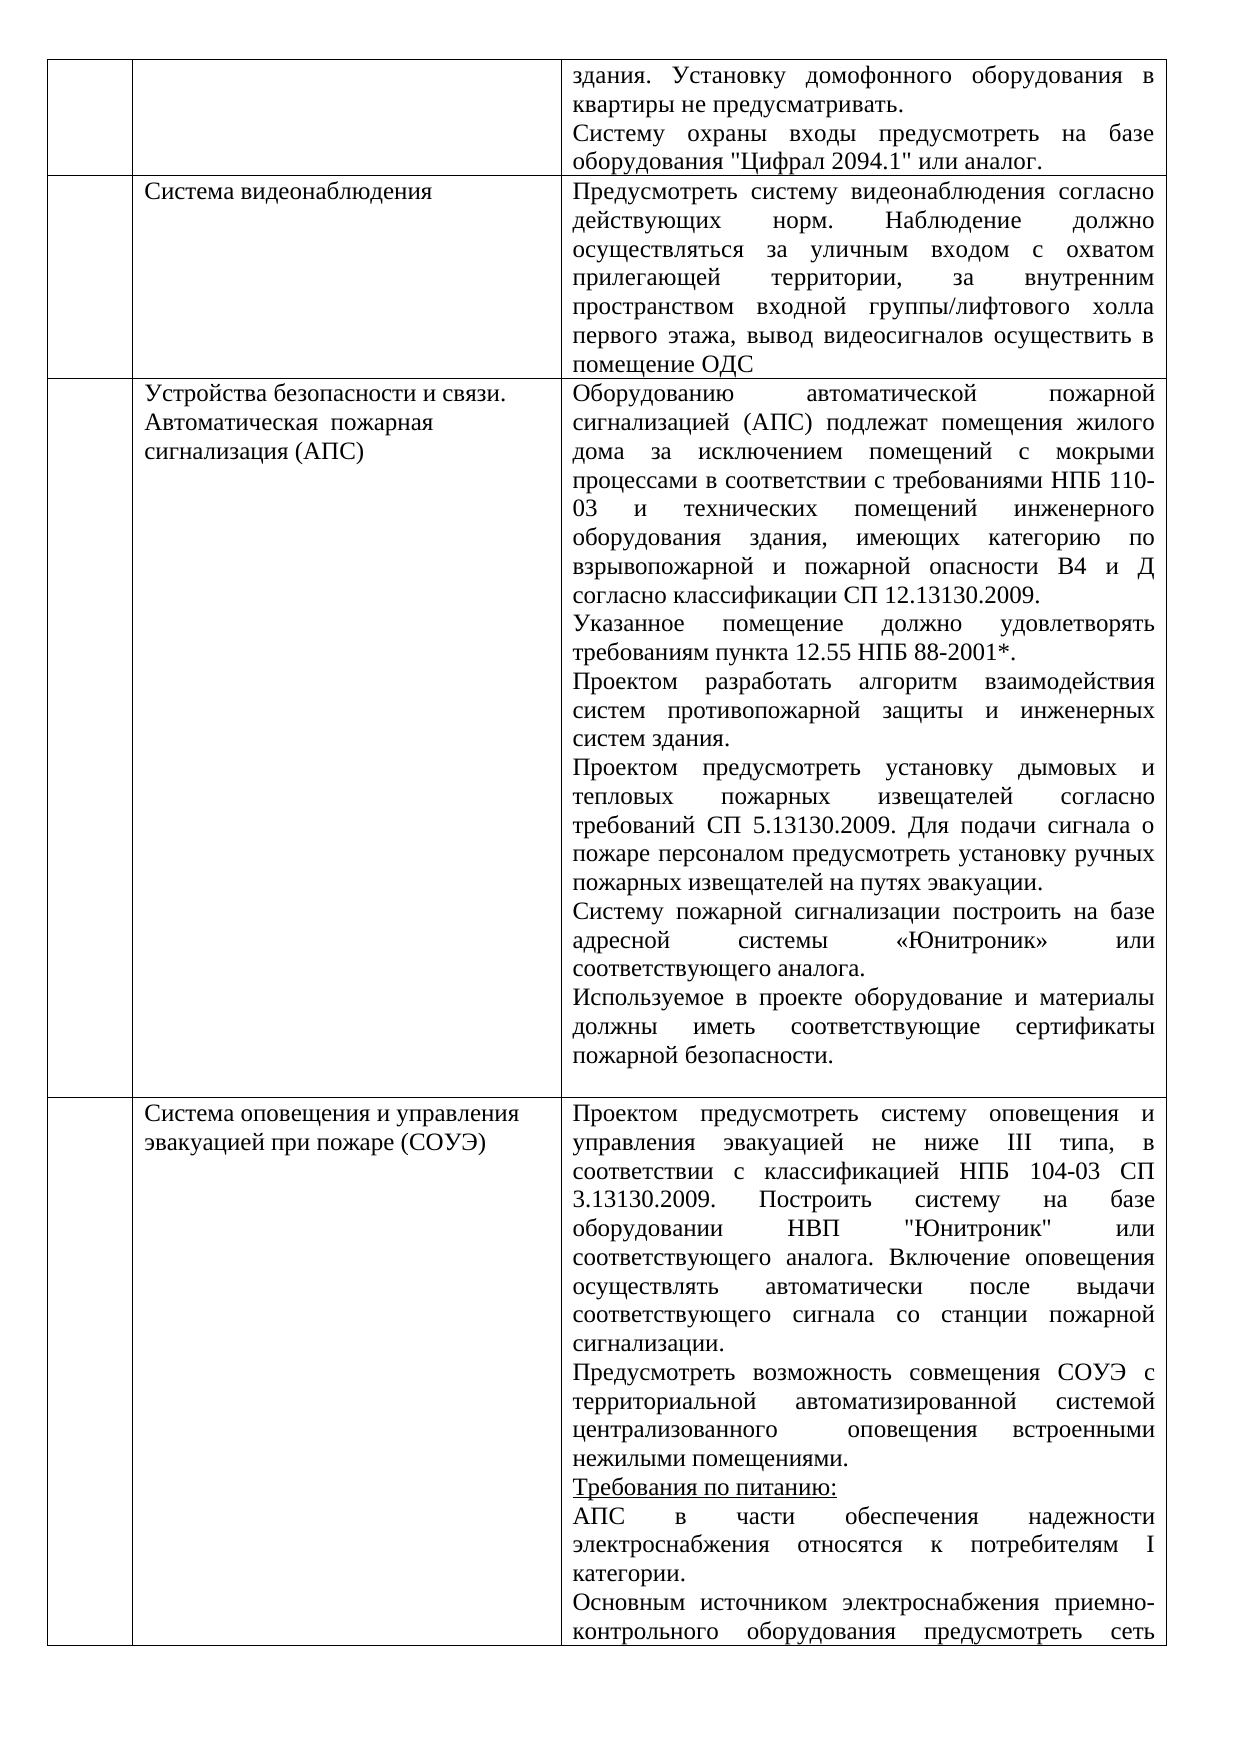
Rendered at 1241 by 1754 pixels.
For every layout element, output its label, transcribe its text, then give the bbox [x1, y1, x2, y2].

table_cell Предусмотреть систему видеонаблюдения согласно действующих норм. Наблюдение должно осуществляться за уличным входом с охватом прилегающей территории, за внутренним пространством входной группы/лифтового холла первого этажа, вывод видеосигналов осуществить в помещение ОДС [562, 176, 1166, 377]
table_cell [48, 176, 132, 377]
table_cell [48, 60, 132, 175]
table_cell [48, 1098, 132, 1644]
table_cell Система видеонаблюдения [133, 176, 561, 377]
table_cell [133, 1098, 561, 1644]
table_cell Устройства безопасности и связи. Автоматическая пожарная сигнализация (АПС) [133, 379, 561, 1097]
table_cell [562, 60, 1166, 175]
table_cell [48, 379, 132, 1097]
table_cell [562, 1098, 1166, 1644]
table_cell Оборудованию автоматической пожарной сигнализацией (АПС) подлежат помещения жилого дома за исключением помещений с мокрыми процессами в соответствии с требованиями НПБ 110-03 и технических помещений инженерного оборудования здания, имеющих категорию по взрывопожарной и пожарной опасности В4 и Д согласно классификации СП 12.13130.2009. Указанное помещение должно удовлетворять требованиям пункта 12.55 НПБ 88-2001*. Проектом разработать алгоритм взаимодействия систем противопожарной защиты и инженерных систем здания. Проектом предусмотреть установку дымовых и тепловых пожарных извещателей согласно требований СП 5.13130.2009. Для подачи сигнала о пожаре персоналом предусмотреть установку ручных пожарных извещателей на путях эвакуации. Систему пожарной сигнализации построить на базе адресной системы «Юнитроник» или соответствующего аналога. Используемое в проекте оборудование и материалы должны иметь соответствующие сертификаты пожарной безопасности. [562, 379, 1166, 1097]
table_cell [133, 60, 561, 175]
